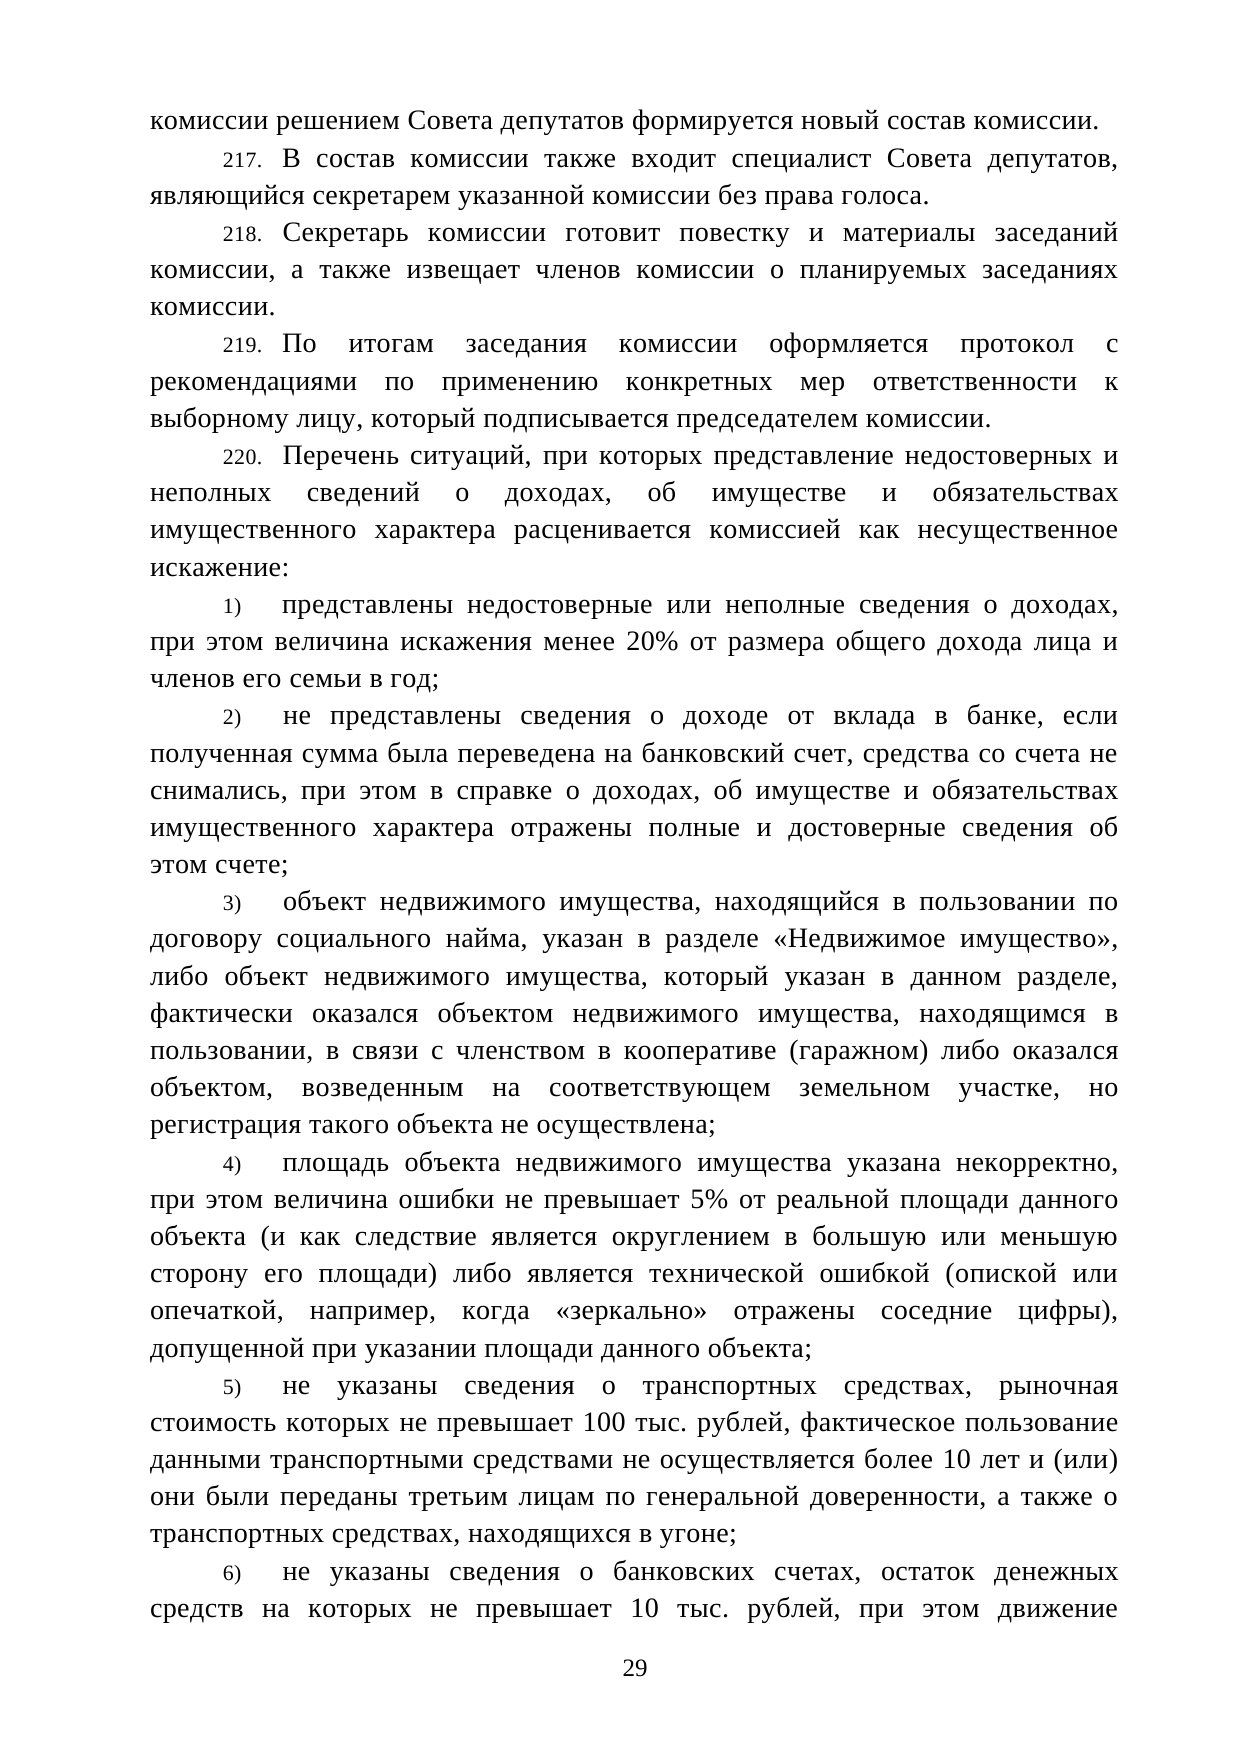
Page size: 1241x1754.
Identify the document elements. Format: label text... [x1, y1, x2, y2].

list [150, 1554, 1120, 1623]
list Секретарь комиссии готовит повестку и материалы заседаний комиссии, а также извещает членов комиссии о планируемых заседаниях комиссии. [150, 215, 1120, 322]
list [150, 103, 1120, 136]
list площадь объекта недвижимого имущества указана некорректно, при этом величина ошибки не превышает 5% от реальной площади данного объекта (и как следствие является округлением в большую или меньшую сторону его площади) либо является технической ошибкой (опиской или опечаткой, например, когда «зеркально» отражены соседние цифры), допущенной при указании площади данного объекта; [150, 1145, 1120, 1363]
list не указаны сведения о транспортных средствах, рыночная стоимость которых не превышает 100 тыс. рублей, фактическое пользование данными транспортными средствами не осуществляется более 10 лет и (или) они были переданы третьим лицам по генеральной доверенности, а также о транспортных средствах, находящихся в угоне; [150, 1368, 1120, 1549]
list представлены недостоверные или неполные сведения о доходах, при этом величина искажения менее 20% от размера общего дохода лица и членов его семьи в год; [150, 587, 1120, 694]
list В состав комиссии также входит специалист Совета депутатов, являющийся секретарем указанной комиссии без права голоса. [150, 141, 1120, 210]
list объект недвижимого имущества, находящийся в пользовании по договору социального найма, указан в разделе «Недвижимое имущество», либо объект недвижимого имущества, который указан в данном разделе, фактически оказался объектом недвижимого имущества, находящимся в пользовании, в связи с членством в кооперативе (гаражном) либо оказался объектом, возведенным на соответствующем земельном участке, но регистрация такого объекта не осуществлена; [150, 884, 1120, 1140]
list не представлены сведения о доходе от вклада в банке, если полученная сумма была переведена на банковский счет, средства со счета не снимались, при этом в справке о доходах, об имуществе и обязательствах имущественного характера отражены полные и достоверные сведения об этом счете; [150, 698, 1120, 879]
list Перечень ситуаций, при которых представление недостоверных и неполных сведений о доходах, об имуществе и обязательствах имущественного характера расценивается комиссией как несущественное искажение: [150, 438, 1120, 582]
list По итогам заседания комиссии оформляется протокол с рекомендациями по применению конкретных мер ответственности к выборному лицу, который подписывается председателем комиссии. [150, 327, 1120, 433]
